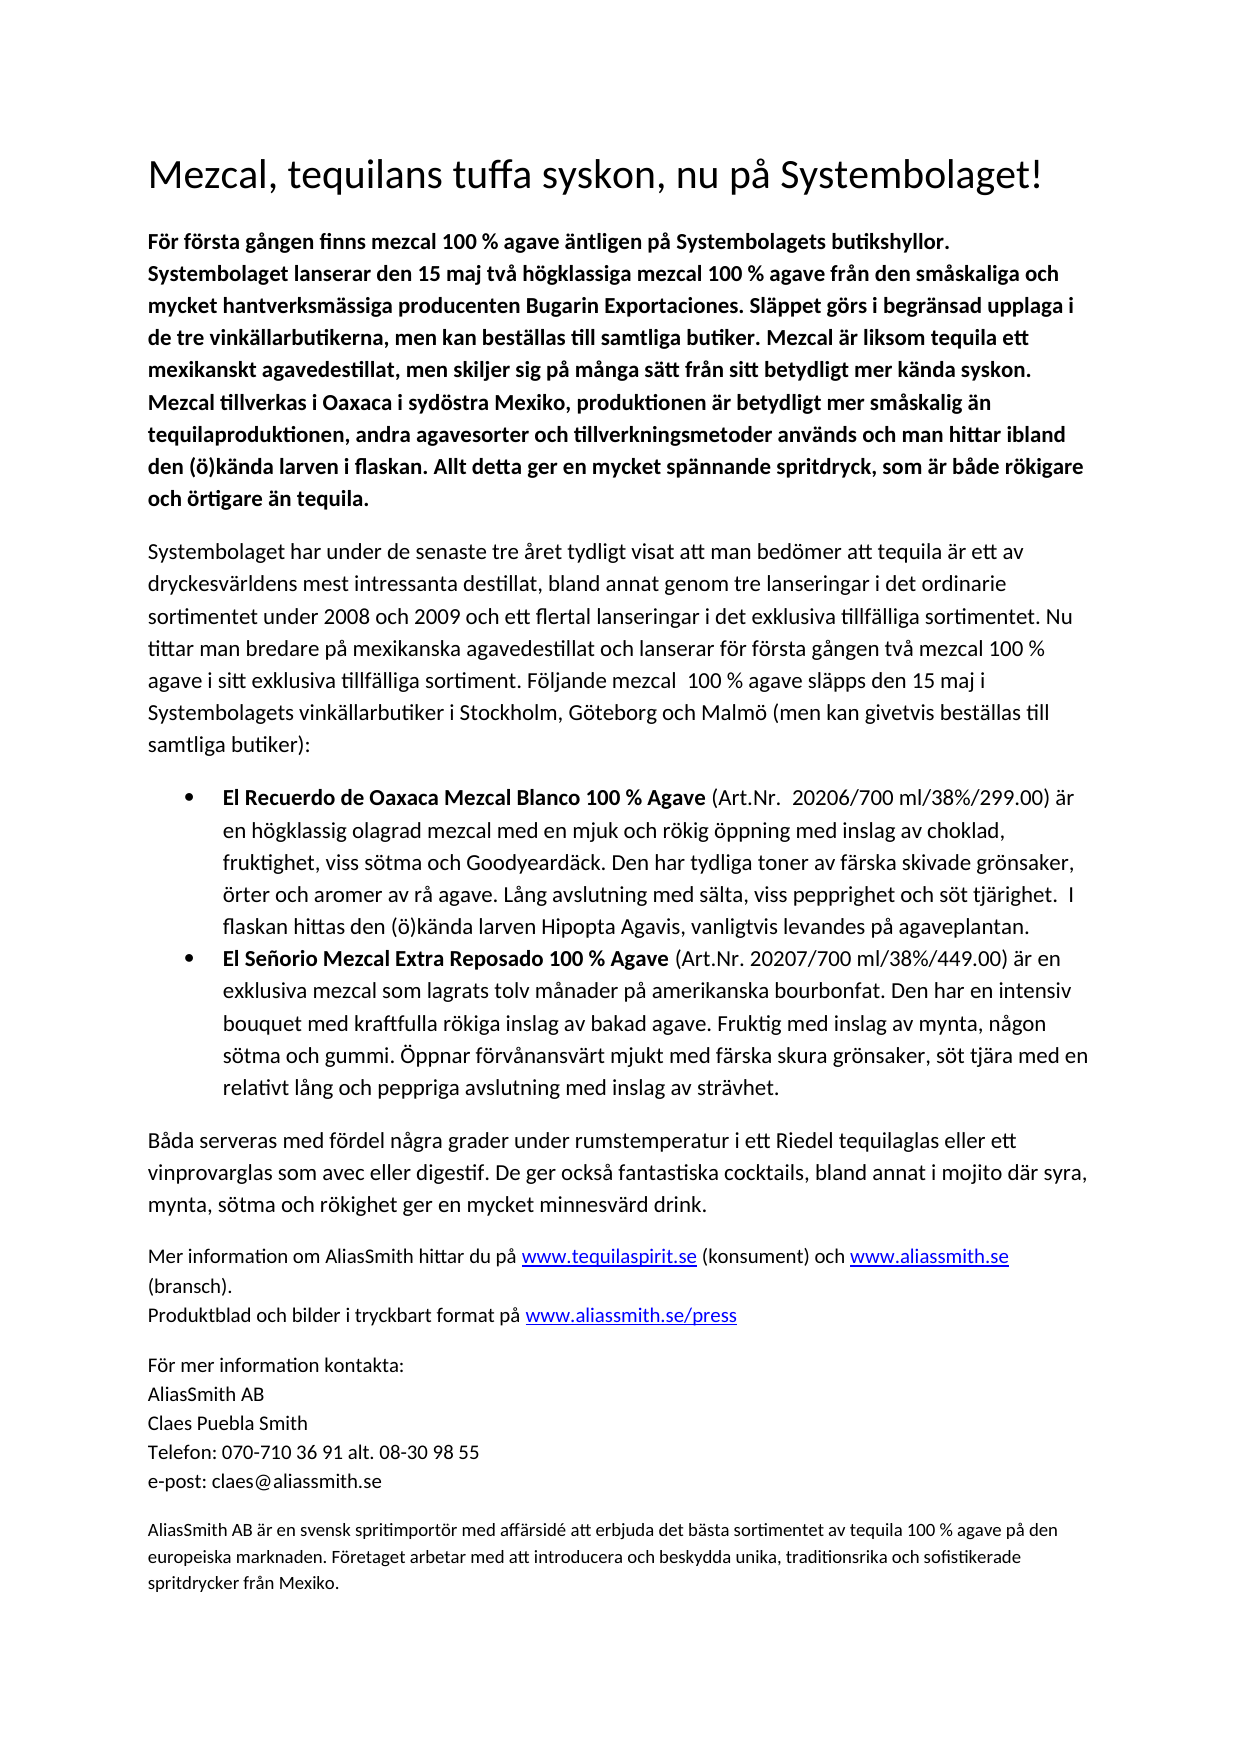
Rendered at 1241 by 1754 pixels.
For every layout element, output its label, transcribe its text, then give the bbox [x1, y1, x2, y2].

list El Señorio Mezcal Extra Reposado 100 % Agave (Art.Nr. 20207/700 ml/38%/449.00) är en exklusiva mezcal som lagrats tolv månader på amerikanska bourbonfat. Den har en intensiv bouquet med kraftfulla rökiga inslag av bakad agave. Fruktig med inslag av mynta, någon sötma och gummi. Öppnar förvånansvärt mjukt med färska skura grönsaker, söt tjära med en relativt lång och peppriga avslutning med inslag av strävhet. [185, 944, 1093, 1101]
text Mer information om AliasSmith hittar du på www.tequilaspirit.se (konsument) och www.aliassmith.se (bransch). Produktblad och bilder i tryckbart format på www.aliassmith.se/press [148, 1244, 1093, 1327]
text För första gången finns mezcal 100 % agave äntligen på Systembolagets butikshyllor. Systembolaget lanserar den 15 maj två högklassiga mezcal 100 % agave från den småskaliga och mycket hantverksmässiga producenten Bugarin Exportaciones. Släppet görs i begränsad upplaga i de tre vinkällarbutikerna, men kan beställas till samtliga butiker. Mezcal är liksom tequila ett mexikanskt agavedestillat, men skiljer sig på många sätt från sitt betydligt mer kända syskon. Mezcal tillverkas i Oaxaca i sydöstra Mexiko, produktionen är betydligt mer småskalig än tequilaproduktionen, andra agavesorter och tillverkningsmetoder används och man hittar ibland den (ö)kända larven i flaskan. Allt detta ger en mycket spännande spritdryck, som är både rökigare och örtigare än tequila. [148, 227, 1093, 512]
text Båda serveras med fördel några grader under rumstemperatur i ett Riedel tequilaglas eller ett vinprovarglas som avec eller digestif. De ger också fantastiska cocktails, bland annat i mojito där syra, mynta, sötma och rökighet ger en mycket minnesvärd drink. [148, 1126, 1093, 1219]
text Systembolaget har under de senaste tre året tydligt visat att man bedömer att tequila är ett av dryckesvärldens mest intressanta destillat, bland annat genom tre lanseringar i det ordinarie sortimentet under 2008 och 2009 och ett flertal lanseringar i det exklusiva tillfälliga sortimentet. Nu tittar man bredare på mexikanska agavedestillat och lanserar för första gången två mezcal 100 % agave i sitt exklusiva tillfälliga sortiment. Följande mezcal 100 % agave släpps den 15 maj i Systembolagets vinkällarbutiker i Stockholm, Göteborg och Malmö (men kan givetvis beställas till samtliga butiker): [148, 537, 1093, 758]
list El Recuerdo de Oaxaca Mezcal Blanco 100 % Agave (Art.Nr. 20206/700 ml/38%/299.00) är en högklassig olagrad mezcal med en mjuk och rökig öppning med inslag av choklad, fruktighet, viss sötma och Goodyeardäck. Den har tydliga toner av färska skivade grönsaker, örter och aromer av rå agave. Lång avslutning med sälta, viss pepprighet och söt tjärighet. I flaskan hittas den (ö)kända larven Hipopta Agavis, vanligtvis levandes på agaveplantan. [185, 783, 1093, 940]
text Mezcal, tequilans tuffa syskon, nu på Systembolaget! [148, 148, 1093, 198]
text För mer information kontakta: AliasSmith AB Claes Puebla Smith Telefon: 070-710 36 91 alt. 08-30 98 55 e-post: claes@ aliassmith.se [148, 1352, 1093, 1494]
text AliasSmith AB är en svensk spritimportör med affärsidé att erbjuda det bästa sortimentet av tequila 100 % agave på den europeiska marknaden. Företaget arbetar med att introducera och beskydda unika, traditionsrika och sofistikerade spritdrycker från Mexiko. [148, 1519, 1093, 1594]
